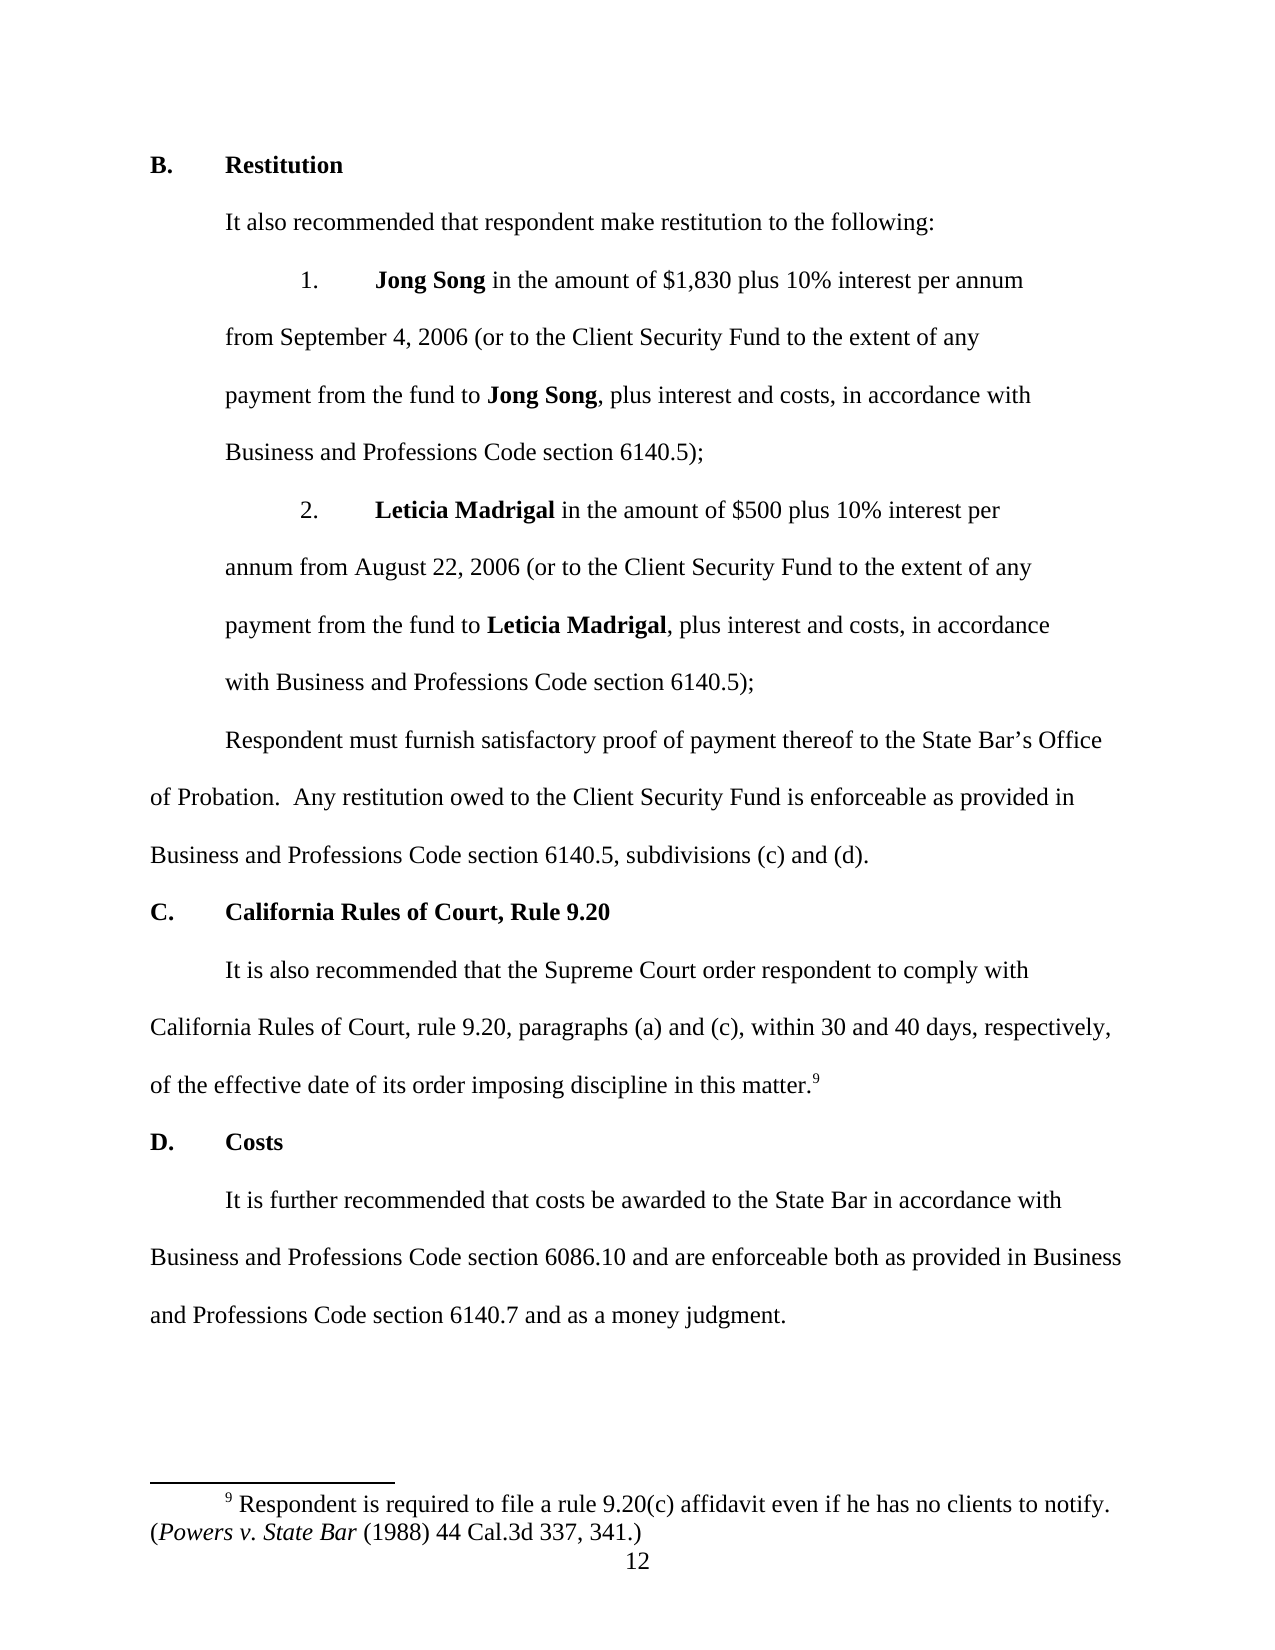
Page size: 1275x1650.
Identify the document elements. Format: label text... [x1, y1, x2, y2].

text C. California Rules of Court, Rule 9.20 [150, 897, 1125, 926]
text D. Costs [150, 1127, 1125, 1156]
text It is also recommended that the Supreme Court order respondent to comply with California Rules of Court, rule 9.20, paragraphs (a) and (c), within 30 and 40 days, respectively, of the effective date of its order imposing discipline in this matter. [150, 955, 1125, 1099]
text 1. Jong Song in the amount of $1,830 plus 10% interest per annum from September 4, 2006 (or to the Client Security Fund to the extent of any payment from the fund to Jong Song, plus interest and costs, in accordance with Business and Professions Code section 6140.5); [225, 265, 1050, 466]
text It also recommended that respondent make restitution to the following: [150, 207, 1125, 236]
text 2. Leticia Madrigal in the amount of $500 plus 10% interest per annum from August 22, 2006 (or to the Client Security Fund to the extent of any payment from the fund to Leticia Madrigal, plus interest and costs, in accordance with Business and Professions Code section 6140.5); [225, 495, 1050, 696]
text Respondent must furnish satisfactory proof of payment thereof to the State Bar’s Office of Probation. Any restitution owed to the Client Security Fund is enforceable as provided in Business and Professions Code section 6140.5, subdivisions (c) and (d). [150, 725, 1125, 869]
text B. Restitution [150, 150, 1125, 179]
text It is further recommended that costs be awarded to the State Bar in accordance with Business and Professions Code section 6086.10 and are enforceable both as provided in Business and Professions Code section 6140.7 and as a money judgment. [150, 1185, 1125, 1329]
